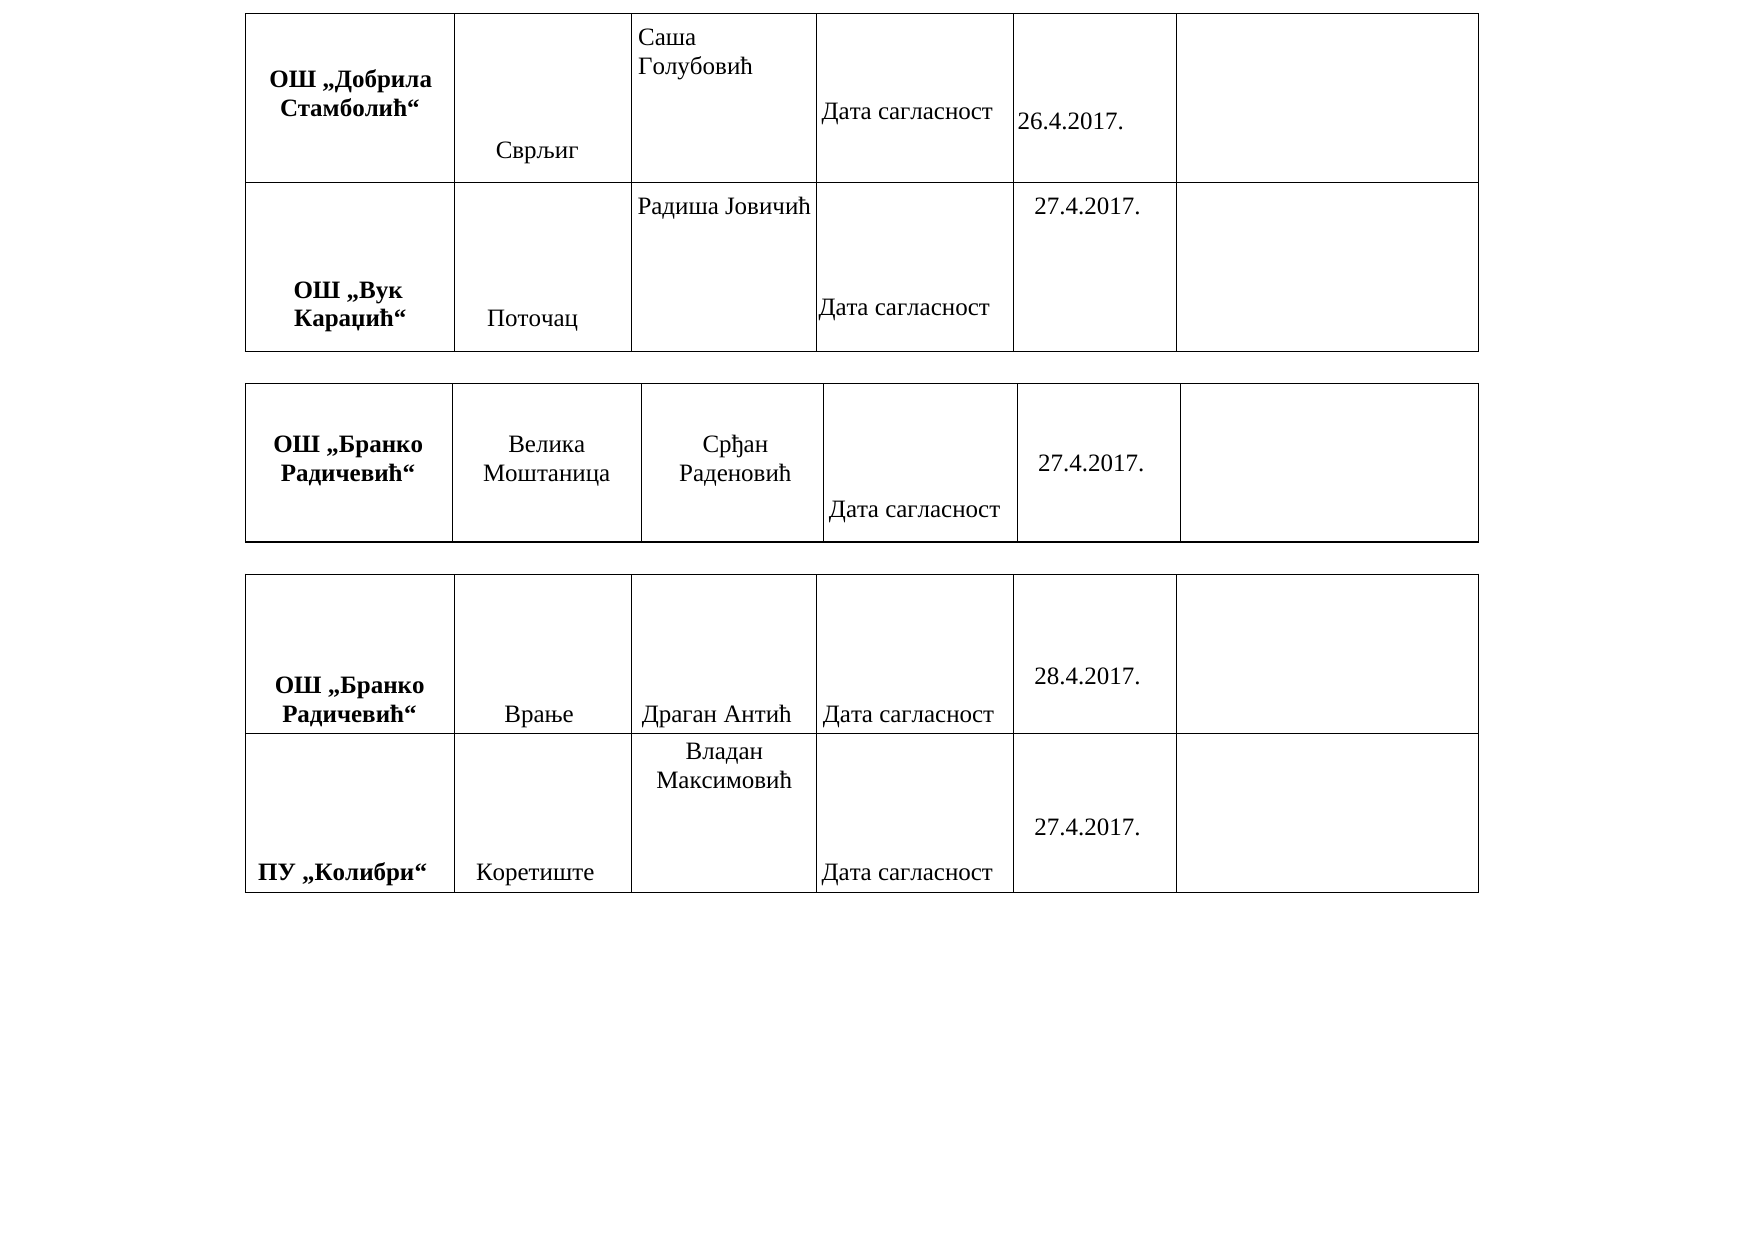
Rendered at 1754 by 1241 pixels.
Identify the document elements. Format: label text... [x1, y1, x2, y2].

table_header 26.4.2017. [1014, 14, 1176, 182]
table_cell Дата сагласност [817, 734, 1013, 892]
table_header Саша Голубовић [632, 14, 816, 182]
table_header Велика Моштаница [453, 384, 641, 541]
table_cell Владан Максимовић [632, 734, 816, 892]
table_cell ПУ „Колибри“ [246, 734, 454, 892]
table_header ОШ „Бранко Радичевић“ [246, 575, 454, 733]
table_cell Коретиште [455, 734, 631, 892]
table_header 28.4.2017. [1014, 575, 1176, 733]
table_cell Поточац [455, 183, 631, 351]
table_cell 27.4.2017. [1014, 734, 1176, 892]
table_cell 27.4.2017. [1014, 183, 1176, 351]
table_header [1181, 384, 1478, 541]
table_header ОШ „Добрила Стамболић“ [246, 14, 454, 182]
table_header [1177, 575, 1478, 733]
table_header Сврљиг [455, 14, 631, 182]
table_header Драган Антић [632, 575, 816, 733]
table_header Дата сагласност [817, 575, 1013, 733]
table_cell [1177, 183, 1478, 351]
table_header Дата сагласност [817, 14, 1013, 182]
table_cell Дата сагласност [817, 183, 1013, 351]
table_header [1177, 14, 1478, 182]
table_header Врање [455, 575, 631, 733]
table_header ОШ „Бранко Радичевић“ [246, 384, 452, 541]
table_cell [1177, 734, 1478, 892]
table_cell Радиша Јовичић [632, 183, 816, 351]
table_header Срђан Раденовић [642, 384, 823, 541]
table_header Дата сагласност [824, 384, 1017, 541]
table_header 27.4.2017. [1018, 384, 1180, 541]
table_cell ОШ „Вук Караџић“ [246, 183, 454, 351]
